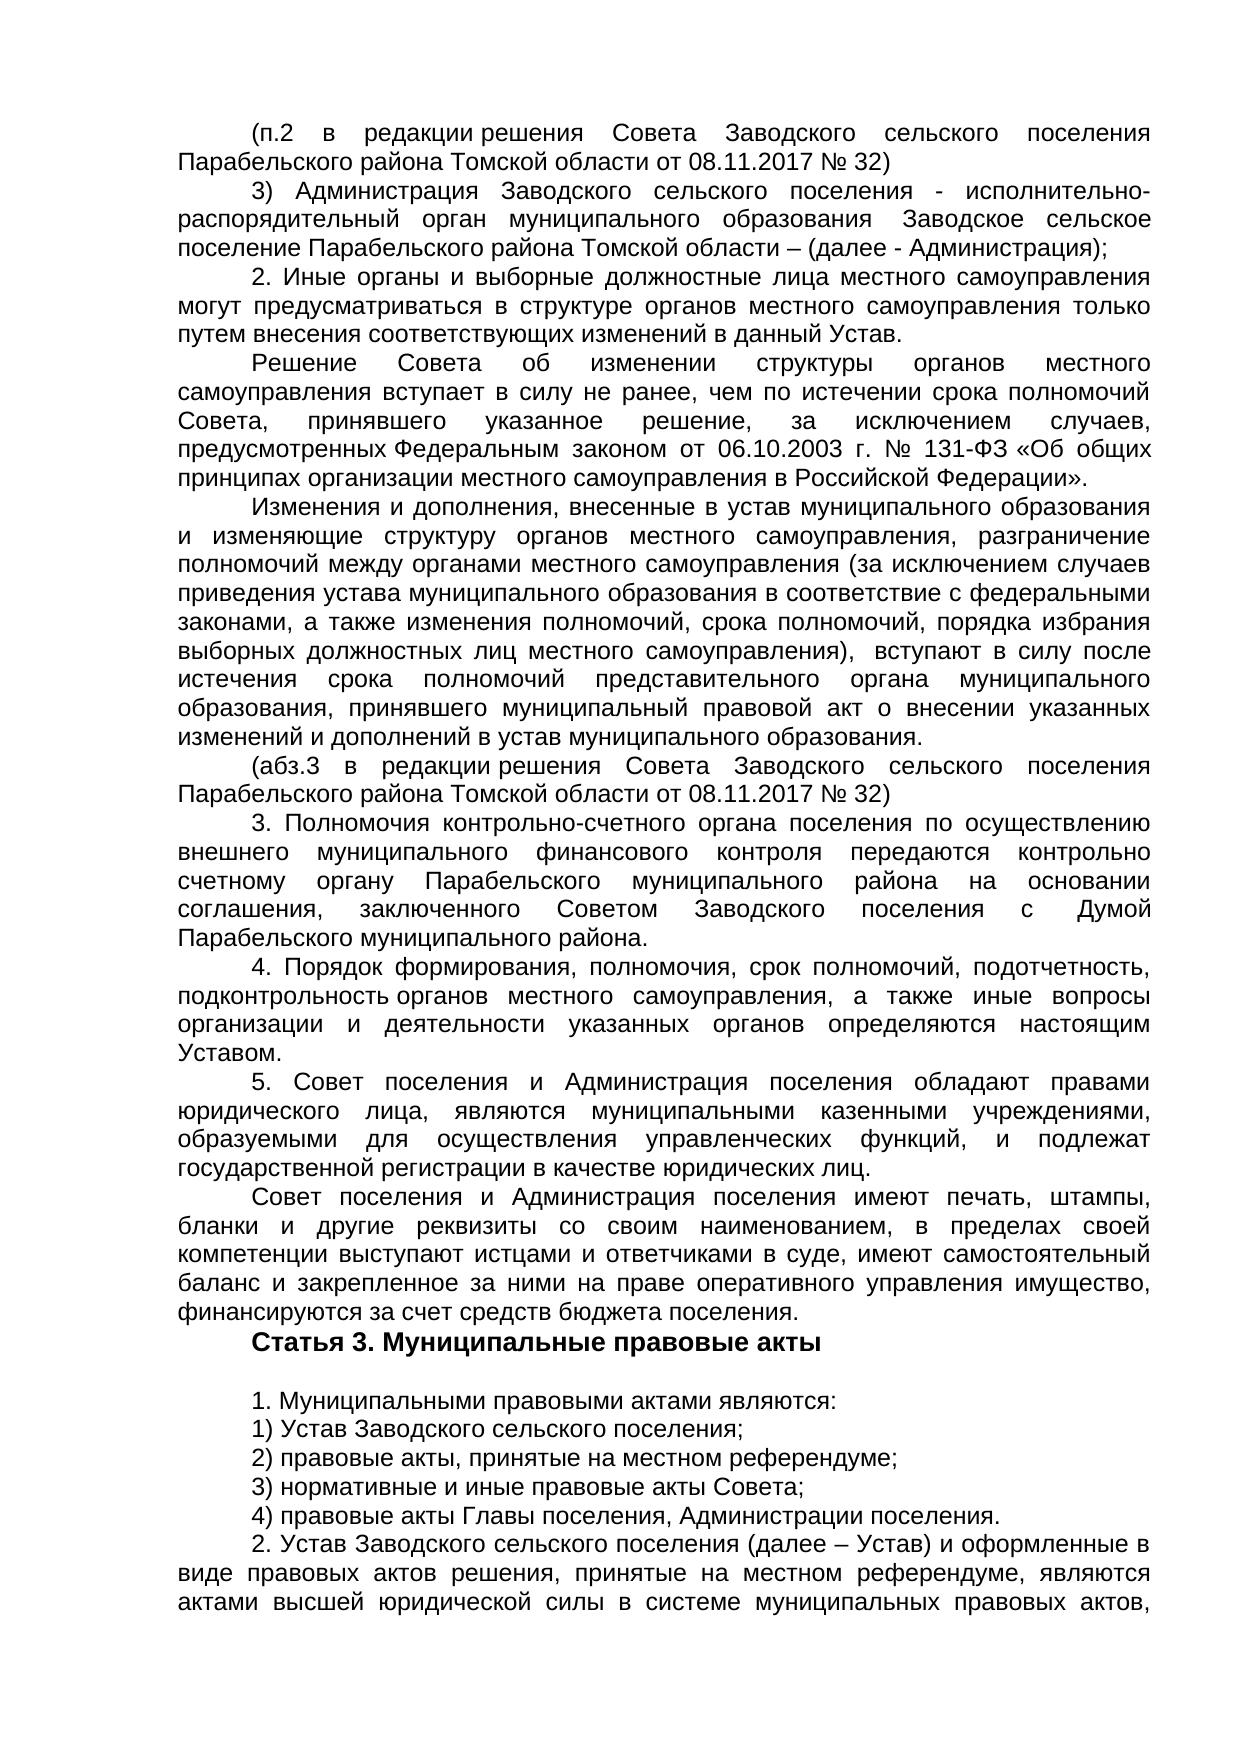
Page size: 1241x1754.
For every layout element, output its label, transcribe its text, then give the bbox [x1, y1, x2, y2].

text Статья 3. Муниципальные правовые акты [177, 1326, 1152, 1357]
text 4) правовые акты Главы поселения, Администрации поселения. [177, 1501, 1152, 1529]
text 3) нормативные и иные правовые акты Совета; [177, 1472, 1152, 1501]
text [177, 1529, 1152, 1616]
text 1) Устав Заводского сельского поселения; [177, 1414, 1152, 1443]
text Совет поселения и Администрация поселения имеют печать, штампы, бланки и другие реквизиты со своим наименованием, в пределах своей компетенции выступают истцами и ответчиками в суде, имеют самостоятельный баланс и закрепленное за ними на праве оперативного управления имущество, финансируются за счет средств бюджета поселения. [177, 1182, 1152, 1326]
text 2) правовые акты, принятые на местном референдуме; [177, 1443, 1152, 1472]
text Изменения и дополнения, внесенные в устав муниципального образования и изменяющие структуру органов местного самоуправления, разграничение полномочий между органами местного самоуправления (за исключением случаев приведения устава муниципального образования в соответствие с федеральными законами, а также изменения полномочий, срока полномочий, порядка избрания выборных должностных лиц местного самоуправления), вступают в силу после истечения срока полномочий представительного органа муниципального образования, принявшего муниципальный правовой акт о внесении указанных изменений и дополнений в устав муниципального образования. [177, 492, 1152, 751]
text (абз.3 в редакции решения Совета Заводского сельского поселения Парабельского района Томской области от 08.11.2017 № 32) [177, 751, 1152, 808]
text 1. Муниципальными правовыми актами являются: [177, 1386, 1152, 1414]
text 2. Иные органы и выборные должностные лица местного самоуправления могут предусматриваться в структуре органов местного самоуправления только путем внесения соответствующих изменений в данный Устав. [177, 262, 1152, 348]
text 3. Полномочия контрольно-счетного органа поселения по осуществлению внешнего муниципального финансового контроля передаются контрольно счетному органу Парабельского муниципального района на основании соглашения, заключенного Советом Заводского поселения с Думой Парабельского муниципального района. [177, 808, 1152, 952]
text 5. Совет поселения и Администрация поселения обладают правами юридического лица, являются муниципальными казенными учреждениями, образуемыми для осуществления управленческих функций, и подлежат государственной регистрации в качестве юридических лиц. [177, 1067, 1152, 1182]
text (п.2 в редакции решения Совета Заводского сельского поселения Парабельского района Томской области от 08.11.2017 № 32) [177, 118, 1152, 176]
text 4. Порядок формирования, полномочия, срок полномочий, подотчетность, подконтрольность органов местного самоуправления, а также иные вопросы организации и деятельности указанных органов определяются настоящим Уставом. [177, 952, 1152, 1067]
text Решение Совета об изменении структуры органов местного самоуправления вступает в силу не ранее, чем по истечении срока полномочий Совета, принявшего указанное решение, за исключением случаев, предусмотренных Федеральным законом от 06.10.2003 г. № 131-ФЗ «Об общих принципах организации местного самоуправления в Российской Федерации». [177, 348, 1152, 492]
text 3) Администрация Заводского сельского поселения - исполнительно-распорядительный орган муниципального образования Заводское сельское поселение Парабельского района Томской области – (далее - Администрация); [177, 176, 1152, 262]
